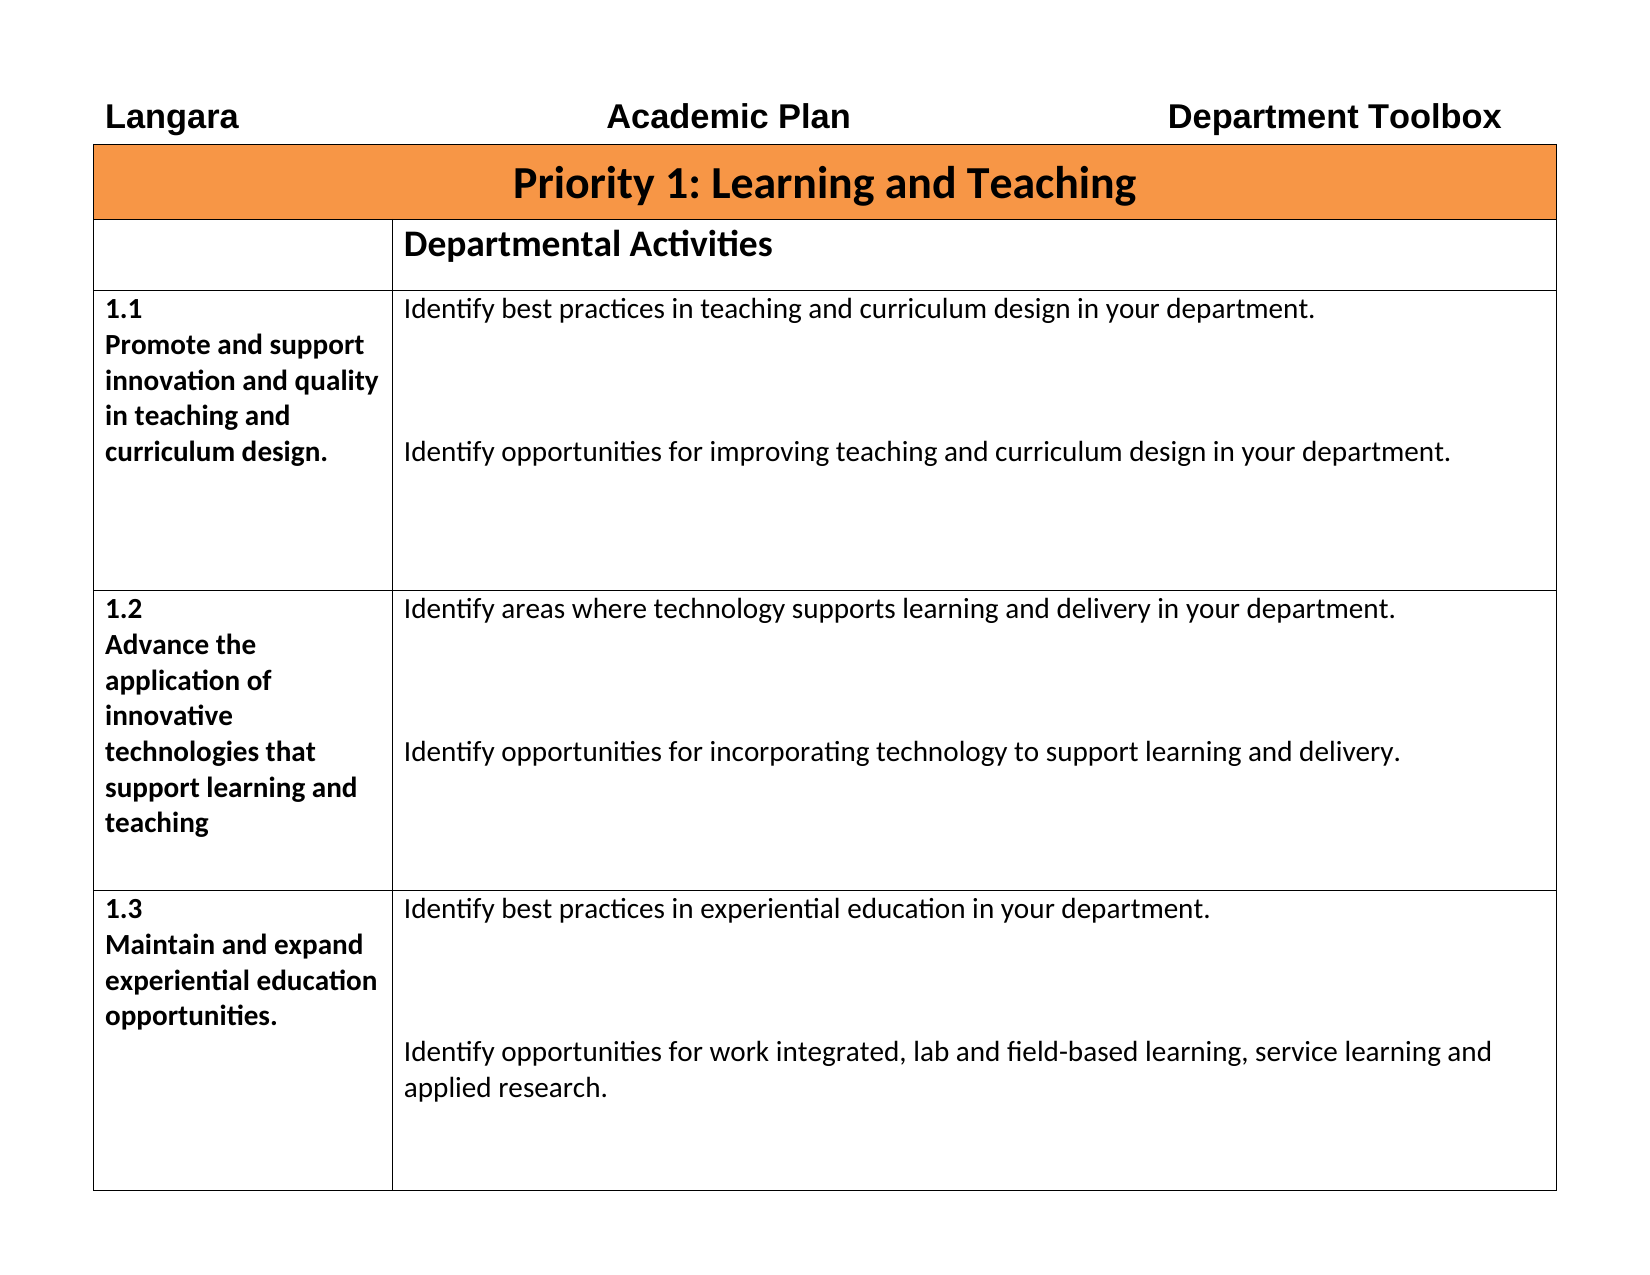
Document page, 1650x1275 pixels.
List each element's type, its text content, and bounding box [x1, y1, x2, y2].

table_cell 1.3 Maintain and expand experiential education opportunities. [94, 891, 392, 1189]
table_cell [94, 220, 392, 289]
table_header Priority 1: Learning and Teaching [94, 145, 1556, 219]
table_cell 1.2 Advance the application of innovative technologies that support learning and teaching [94, 591, 392, 889]
table_cell Departmental Activities [393, 220, 1556, 289]
table_cell Identify best practices in teaching and curriculum design in your department. Identify opportunities for improving teaching and curriculum design in your department. [393, 291, 1556, 589]
table_cell Identify areas where technology supports learning and delivery in your department. Identify opportunities for incorporating technology to support learning and delivery. [393, 591, 1556, 889]
table_cell Identify best practices in experiential education in your department. Identify opportunities for work integrated, lab and field-based learning, service learning and applied research. [393, 891, 1556, 1189]
table_cell 1.1 Promote and support innovation and quality in teaching and curriculum design. [94, 291, 392, 589]
subtitle Langara Academic Plan Department Toolbox [105, 96, 1545, 135]
